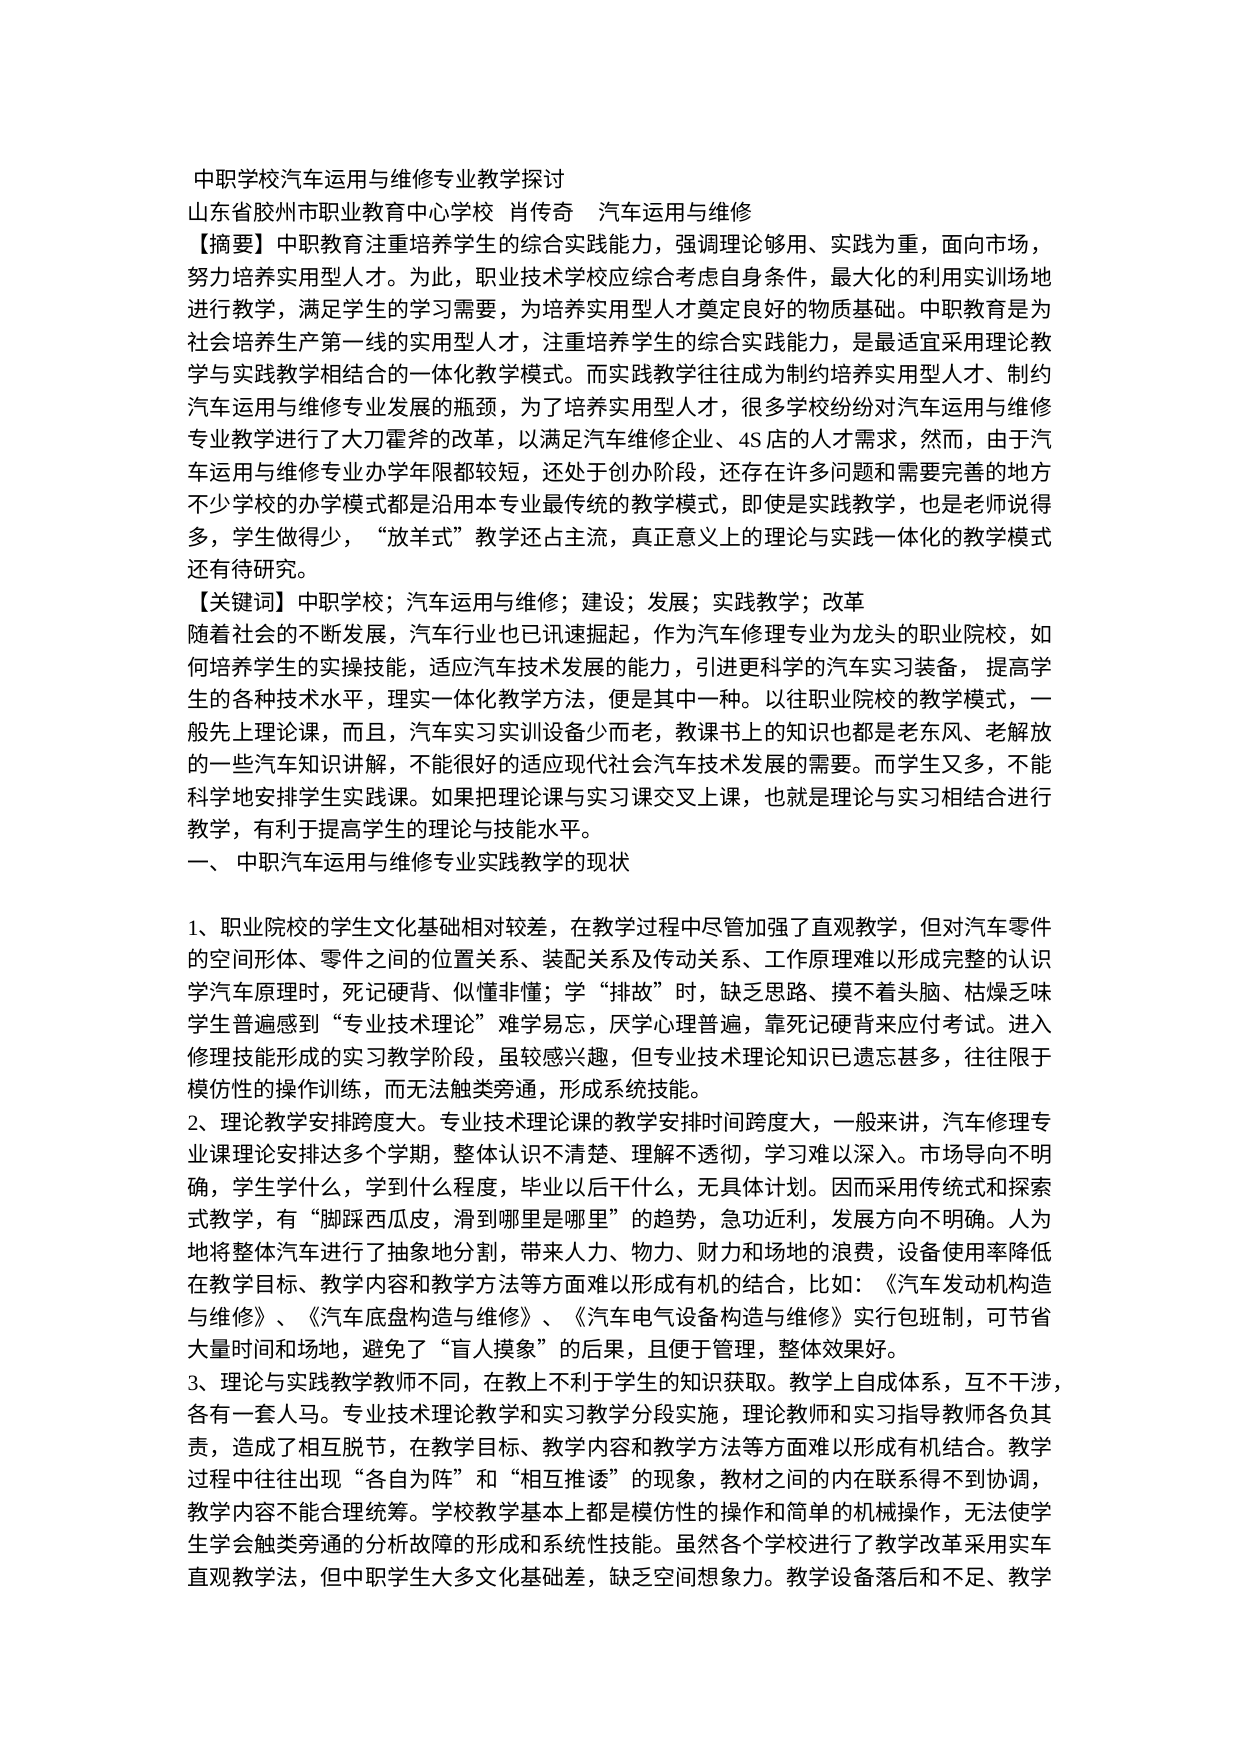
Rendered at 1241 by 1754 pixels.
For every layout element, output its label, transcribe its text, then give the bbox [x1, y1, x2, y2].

text 山东省胶州市职业教育中心学校 肖传奇 汽车运用与维修 [187, 194, 1053, 227]
text 【摘要】中职教育注重培养学生的综合实践能力，强调理论够用、实践为重，面向市场，努力培养实用型人才。为此，职业技术学校应综合考虑自身条件，最大化的利用实训场地进行教学，满足学生的学习需要，为培养实用型人才奠定良好的物质基础。中职教育是为社会培养生产第一线的实用型人才，注重培养学生的综合实践能力，是最适宜采用理论教学与实践教学相结合的一体化教学模式。而实践教学往往成为制约培养实用型人才、制约汽车运用与维修专业发展的瓶颈，为了培养实用型人才，很多学校纷纷对汽车运用与维修专业教学进行了大刀霍斧的改革，以满足汽车维修企业、4S店的人才需求，然而，由于汽车运用与维修专业办学年限都较短，还处于创办阶段，还存在许多问题和需要完善的地方，不少学校的办学模式都是沿用本专业最传统的教学模式，即使是实践教学，也是老师说得多，学生做得少，“放羊式”教学还占主流，真正意义上的理论与实践一体化的教学模式还有待研究。 [187, 227, 1053, 584]
text 中职学校汽车运用与维修专业教学探讨 [187, 162, 1053, 194]
text 1、职业院校的学生文化基础相对较差，在教学过程中尽管加强了直观教学，但对汽车零件的空间形体、零件之间的位置关系、装配关系及传动关系、工作原理难以形成完整的认识。学汽车原理时，死记硬背、似懂非懂；学“排故”时，缺乏思路、摸不着头脑、枯燥乏味。学生普遍感到“专业技术理论”难学易忘，厌学心理普遍，靠死记硬背来应付考试。进入修理技能形成的实习教学阶段，虽较感兴趣，但专业技术理论知识已遗忘甚多，往往限于模仿性的操作训练，而无法触类旁通，形成系统技能。 [187, 909, 1053, 1104]
text 2、理论教学安排跨度大。专业技术理论课的教学安排时间跨度大，一般来讲，汽车修理专业课理论安排达多个学期，整体认识不清楚、理解不透彻，学习难以深入。市场导向不明确，学生学什么，学到什么程度，毕业以后干什么，无具体计划。因而采用传统式和探索式教学，有“脚踩西瓜皮，滑到哪里是哪里”的趋势，急功近利，发展方向不明确。人为地将整体汽车进行了抽象地分割，带来人力、物力、财力和场地的浪费，设备使用率降低，在教学目标、教学内容和教学方法等方面难以形成有机的结合，比如：《汽车发动机构造与维修》、《汽车底盘构造与维修》、《汽车电气设备构造与维修》实行包班制，可节省大量时间和场地，避免了“盲人摸象”的后果，且便于管理，整体效果好。 [187, 1104, 1053, 1364]
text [187, 1364, 1053, 1592]
text 【关键词】中职学校；汽车运用与维修；建设；发展；实践教学；改革 [187, 584, 1053, 617]
list 中职汽车运用与维修专业实践教学的现状 [187, 844, 1053, 877]
text 随着社会的不断发展，汽车行业也已讯速掘起，作为汽车修理专业为龙头的职业院校，如何培养学生的实操技能，适应汽车技术发展的能力，引进更科学的汽车实习装备， 提高学生的各种技术水平，理实一体化教学方法，便是其中一种。以往职业院校的教学模式，一般先上理论课，而且，汽车实习实训设备少而老，教课书上的知识也都是老东风、老解放的一些汽车知识讲解，不能很好的适应现代社会汽车技术发展的需要。而学生又多，不能科学地安排学生实践课。如果把理论课与实习课交叉上课，也就是理论与实习相结合进行教学，有利于提高学生的理论与技能水平。 [187, 617, 1053, 844]
